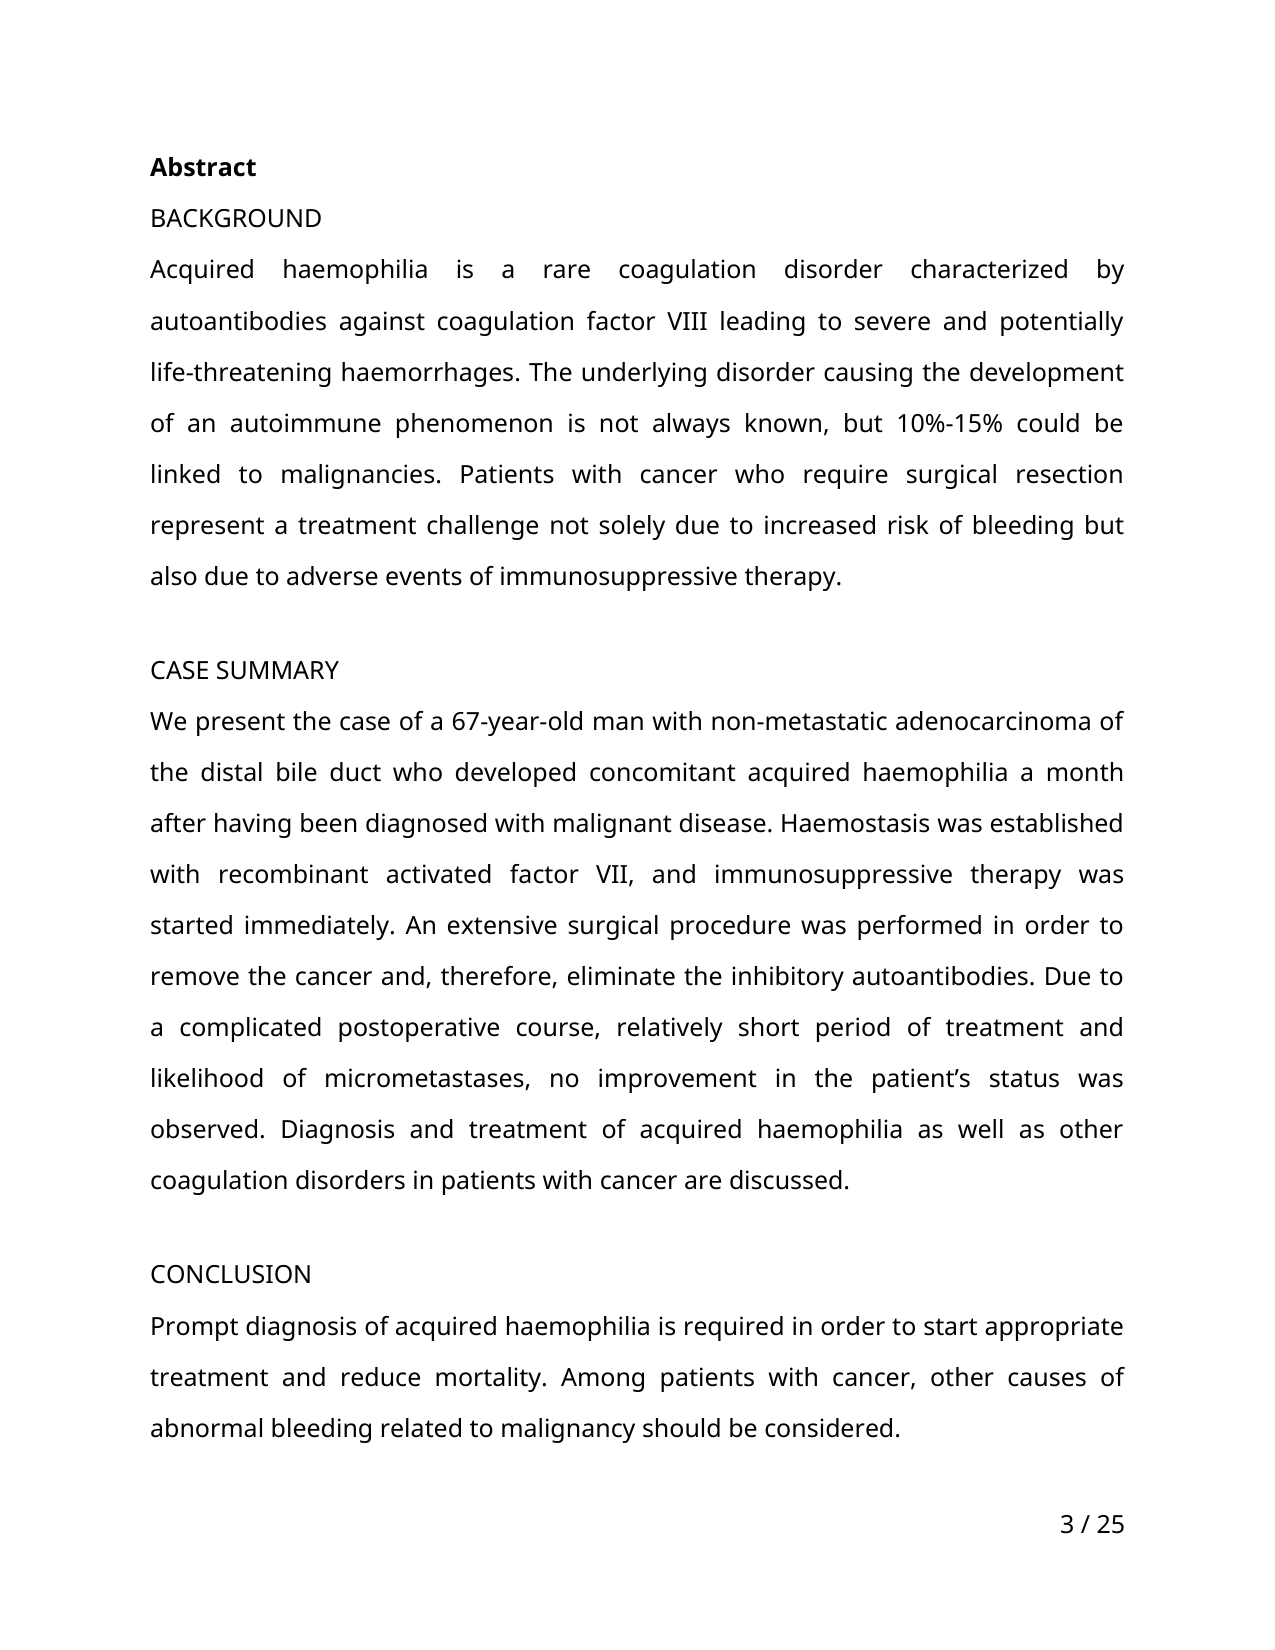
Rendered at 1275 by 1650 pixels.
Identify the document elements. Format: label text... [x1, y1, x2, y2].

text Prompt diagnosis of acquired haemophilia is required in order to start appropriate treatment and reduce mortality. Among patients with cancer, other causes of abnormal bleeding related to malignancy should be considered. [150, 1308, 1125, 1444]
text BACKGROUND [150, 201, 1125, 235]
text We present the case of a 67-year-old man with non-metastatic adenocarcinoma of the distal bile duct who developed concomitant acquired haemophilia a month after having been diagnosed with malignant disease. Haemostasis was established with recombinant activated factor VII, and immunosuppressive therapy was started immediately. An extensive surgical procedure was performed in order to remove the cancer and, therefore, eliminate the inhibitory autoantibodies. Due to a complicated postoperative course, relatively short period of treatment and likelihood of micrometastases, no improvement in the patient’s status was observed. Diagnosis and treatment of acquired haemophilia as well as other coagulation disorders in patients with cancer are discussed. [150, 703, 1125, 1197]
text CASE SUMMARY [150, 652, 1125, 687]
text Acquired haemophilia is a rare coagulation disorder characterized by autoantibodies against coagulation factor VIII leading to severe and potentially life-threatening haemorrhages. The underlying disorder causing the development of an autoimmune phenomenon is not always known, but 10%-15% could be linked to malignancies. Patients with cancer who require surgical resection represent a treatment challenge not solely due to increased risk of bleeding but also due to adverse events of immunosuppressive therapy. [150, 252, 1125, 592]
text CONCLUSION [150, 1257, 1125, 1291]
text Abstract [150, 150, 1125, 184]
